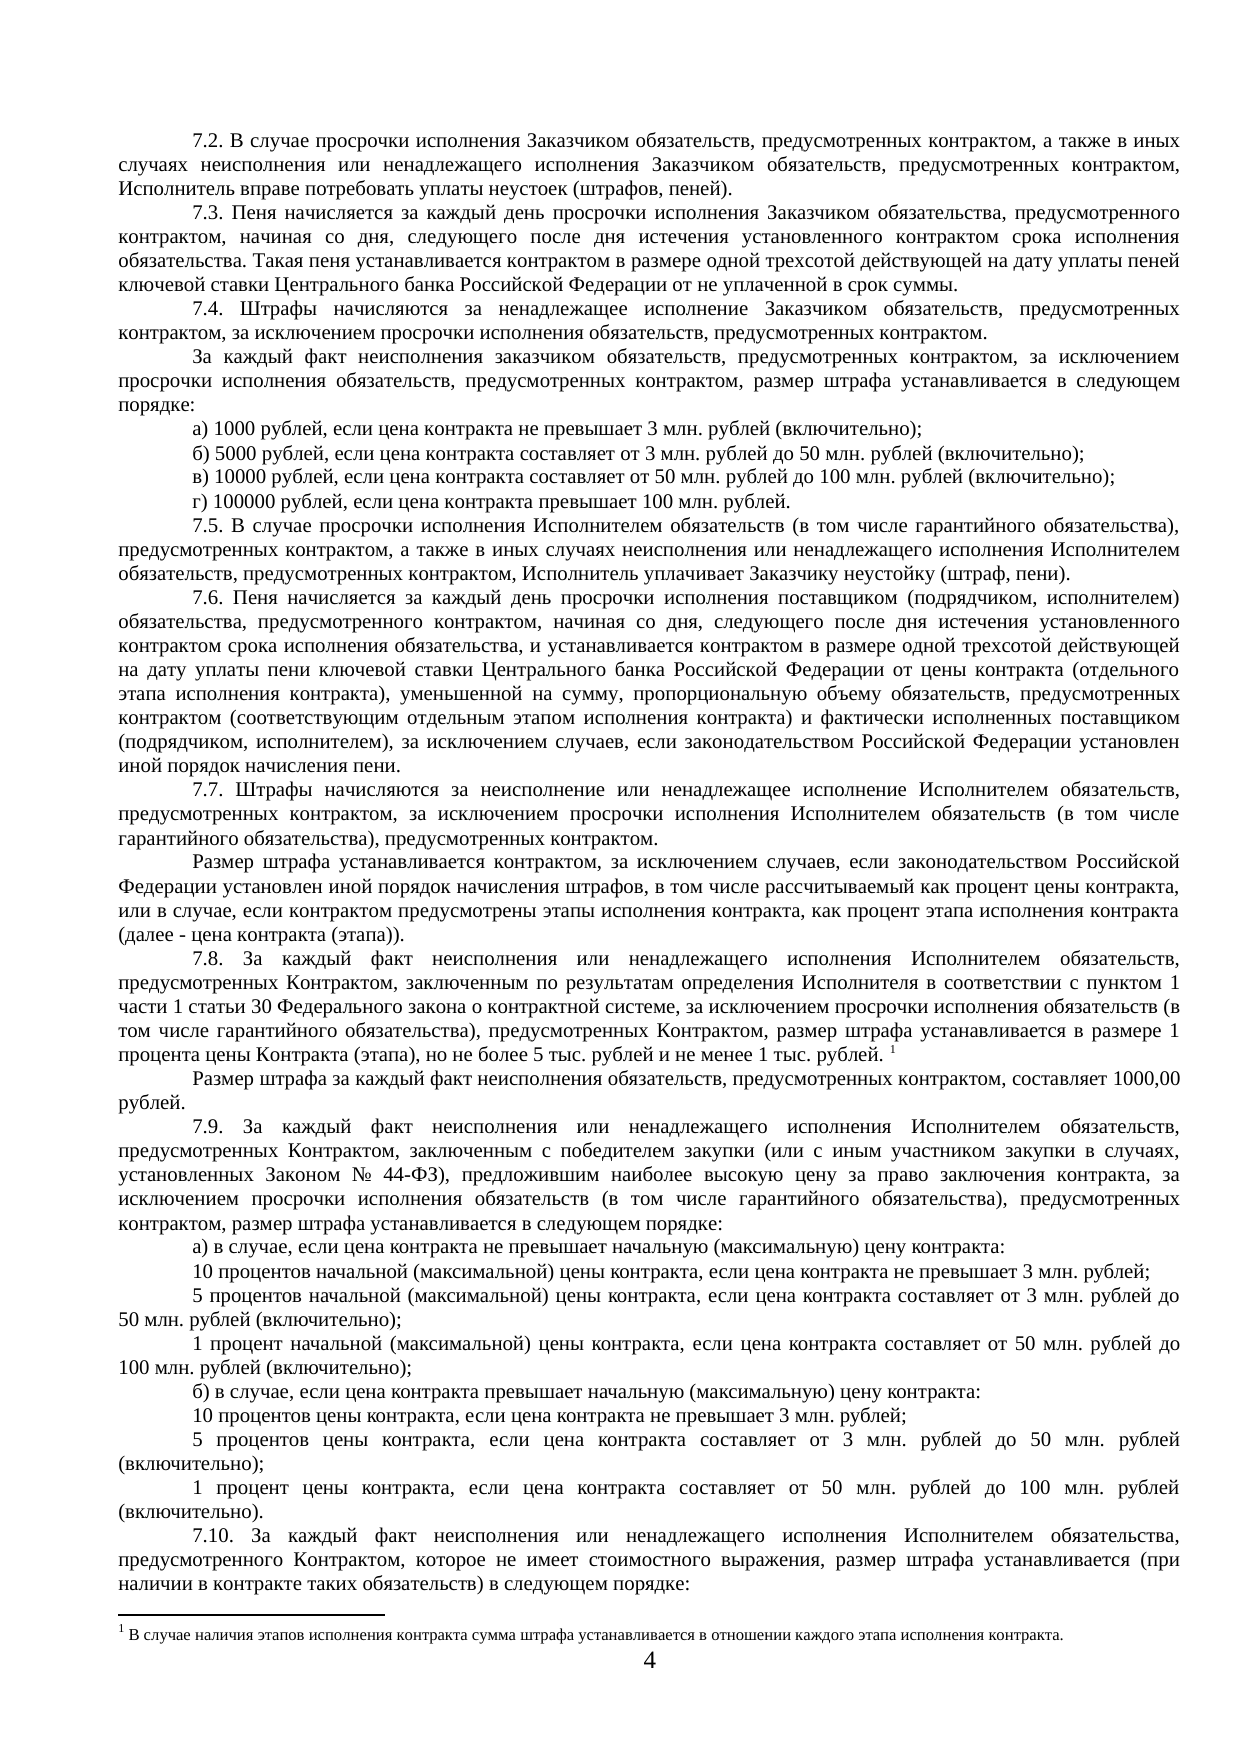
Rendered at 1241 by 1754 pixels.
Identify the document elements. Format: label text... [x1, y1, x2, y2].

text 7.8. За каждый факт неисполнения или ненадлежащего исполнения Исполнителем обязательств, предусмотренных Контрактом, заключенным по результатам определения Исполнителя в соответствии с пунктом 1 части 1 статьи 30 Федерального закона о контрактной системе, за исключением просрочки исполнения обязательств (в том числе гарантийного обязательства), предусмотренных Контрактом, размер штрафа устанавливается в размере 1 процента цены Контракта (этапа), но не более 5 тыс. рублей и не менее 1 тыс. рублей. [118, 946, 1181, 1066]
text 7.10. За каждый факт неисполнения или ненадлежащего исполнения Исполнителем обязательства, предусмотренного Контрактом, которое не имеет стоимостного выражения, размер штрафа устанавливается (при наличии в контракте таких обязательств) в следующем порядке: [118, 1523, 1181, 1595]
text а) 1000 рублей, если цена контракта не превышает 3 млн. рублей (включительно); [118, 416, 1181, 440]
text б) в случае, если цена контракта превышает начальную (максимальную) цену контракта: [118, 1379, 1181, 1403]
text а) в случае, если цена контракта не превышает начальную (максимальную) цену контракта: [118, 1234, 1181, 1258]
text г) 100000 рублей, если цена контракта превышает 100 млн. рублей. [118, 488, 1181, 513]
text 10 процентов цены контракта, если цена контракта не превышает 3 млн. рублей; [118, 1403, 1181, 1427]
text 5 процентов цены контракта, если цена контракта составляет от 3 млн. рублей до 50 млн. рублей (включительно); [118, 1427, 1181, 1475]
text Размер штрафа устанавливается контрактом, за исключением случаев, если законодательством Российской Федерации установлен иной порядок начисления штрафов, в том числе рассчитываемый как процент цены контракта, или в случае, если контрактом предусмотрены этапы исполнения контракта, как процент этапа исполнения контракта (далее - цена контракта (этапа)). [118, 849, 1181, 946]
text За каждый факт неисполнения заказчиком обязательств, предусмотренных контрактом, за исключением просрочки исполнения обязательств, предусмотренных контрактом, размер штрафа устанавливается в следующем порядке: [118, 344, 1181, 416]
text 7.4. Штрафы начисляются за ненадлежащее исполнение Заказчиком обязательств, предусмотренных контрактом, за исключением просрочки исполнения обязательств, предусмотренных контрактом. [118, 296, 1181, 344]
text б) 5000 рублей, если цена контракта составляет от 3 млн. рублей до 50 млн. рублей (включительно); [118, 440, 1181, 464]
text 7.3. Пеня начисляется за каждый день просрочки исполнения Заказчиком обязательства, предусмотренного контрактом, начиная со дня, следующего после дня истечения установленного контрактом срока исполнения обязательства. Такая пеня устанавливается контрактом в размере одной трехсотой действующей на дату уплаты пеней ключевой ставки Центрального банка Российской Федерации от не уплаченной в срок суммы. [118, 200, 1181, 296]
text 10 процентов начальной (максимальной) цены контракта, если цена контракта не превышает 3 млн. рублей; [118, 1258, 1181, 1283]
text 7.9. За каждый факт неисполнения или ненадлежащего исполнения Исполнителем обязательств, предусмотренных Контрактом, заключенным с победителем закупки (или с иным участником закупки в случаях, установленных Законом № 44-ФЗ), предложившим наиболее высокую цену за право заключения контракта, за исключением просрочки исполнения обязательств (в том числе гарантийного обязательства), предусмотренных контрактом, размер штрафа устанавливается в следующем порядке: [118, 1114, 1181, 1234]
text в) 10000 рублей, если цена контракта составляет от 50 млн. рублей до 100 млн. рублей (включительно); [118, 464, 1181, 488]
text 5 процентов начальной (максимальной) цены контракта, если цена контракта составляет от 3 млн. рублей до 50 млн. рублей (включительно); [118, 1283, 1181, 1331]
text 7.7. Штрафы начисляются за неисполнение или ненадлежащее исполнение Исполнителем обязательств, предусмотренных контрактом, за исключением просрочки исполнения Исполнителем обязательств (в том числе гарантийного обязательства), предусмотренных контрактом. [118, 777, 1181, 849]
text 7.5. В случае просрочки исполнения Исполнителем обязательств (в том числе гарантийного обязательства), предусмотренных контрактом, а также в иных случаях неисполнения или ненадлежащего исполнения Исполнителем обязательств, предусмотренных контрактом, Исполнитель уплачивает Заказчику неустойку (штраф, пени). [118, 513, 1181, 585]
text 1 процент начальной (максимальной) цены контракта, если цена контракта составляет от 50 млн. рублей до 100 млн. рублей (включительно); [118, 1331, 1181, 1379]
text 1 процент цены контракта, если цена контракта составляет от 50 млн. рублей до 100 млн. рублей (включительно). [118, 1475, 1181, 1523]
text 7.6. Пеня начисляется за каждый день просрочки исполнения поставщиком (подрядчиком, исполнителем) обязательства, предусмотренного контрактом, начиная со дня, следующего после дня истечения установленного контрактом срока исполнения обязательства, и устанавливается контрактом в размере одной трехсотой действующей на дату уплаты пени ключевой ставки Центрального банка Российской Федерации от цены контракта (отдельного этапа исполнения контракта), уменьшенной на сумму, пропорциональную объему обязательств, предусмотренных контрактом (соответствующим отдельным этапом исполнения контракта) и фактически исполненных поставщиком (подрядчиком, исполнителем), за исключением случаев, если законодательством Российской Федерации установлен иной порядок начисления пени. [118, 585, 1181, 777]
text Размер штрафа за каждый факт неисполнения обязательств, предусмотренных контрактом, составляет 1000,00 рублей. [118, 1066, 1181, 1114]
text 7.2. В случае просрочки исполнения Заказчиком обязательств, предусмотренных контрактом, а также в иных случаях неисполнения или ненадлежащего исполнения Заказчиком обязательств, предусмотренных контрактом, Исполнитель вправе потребовать уплаты неустоек (штрафов, пеней). [118, 128, 1181, 200]
